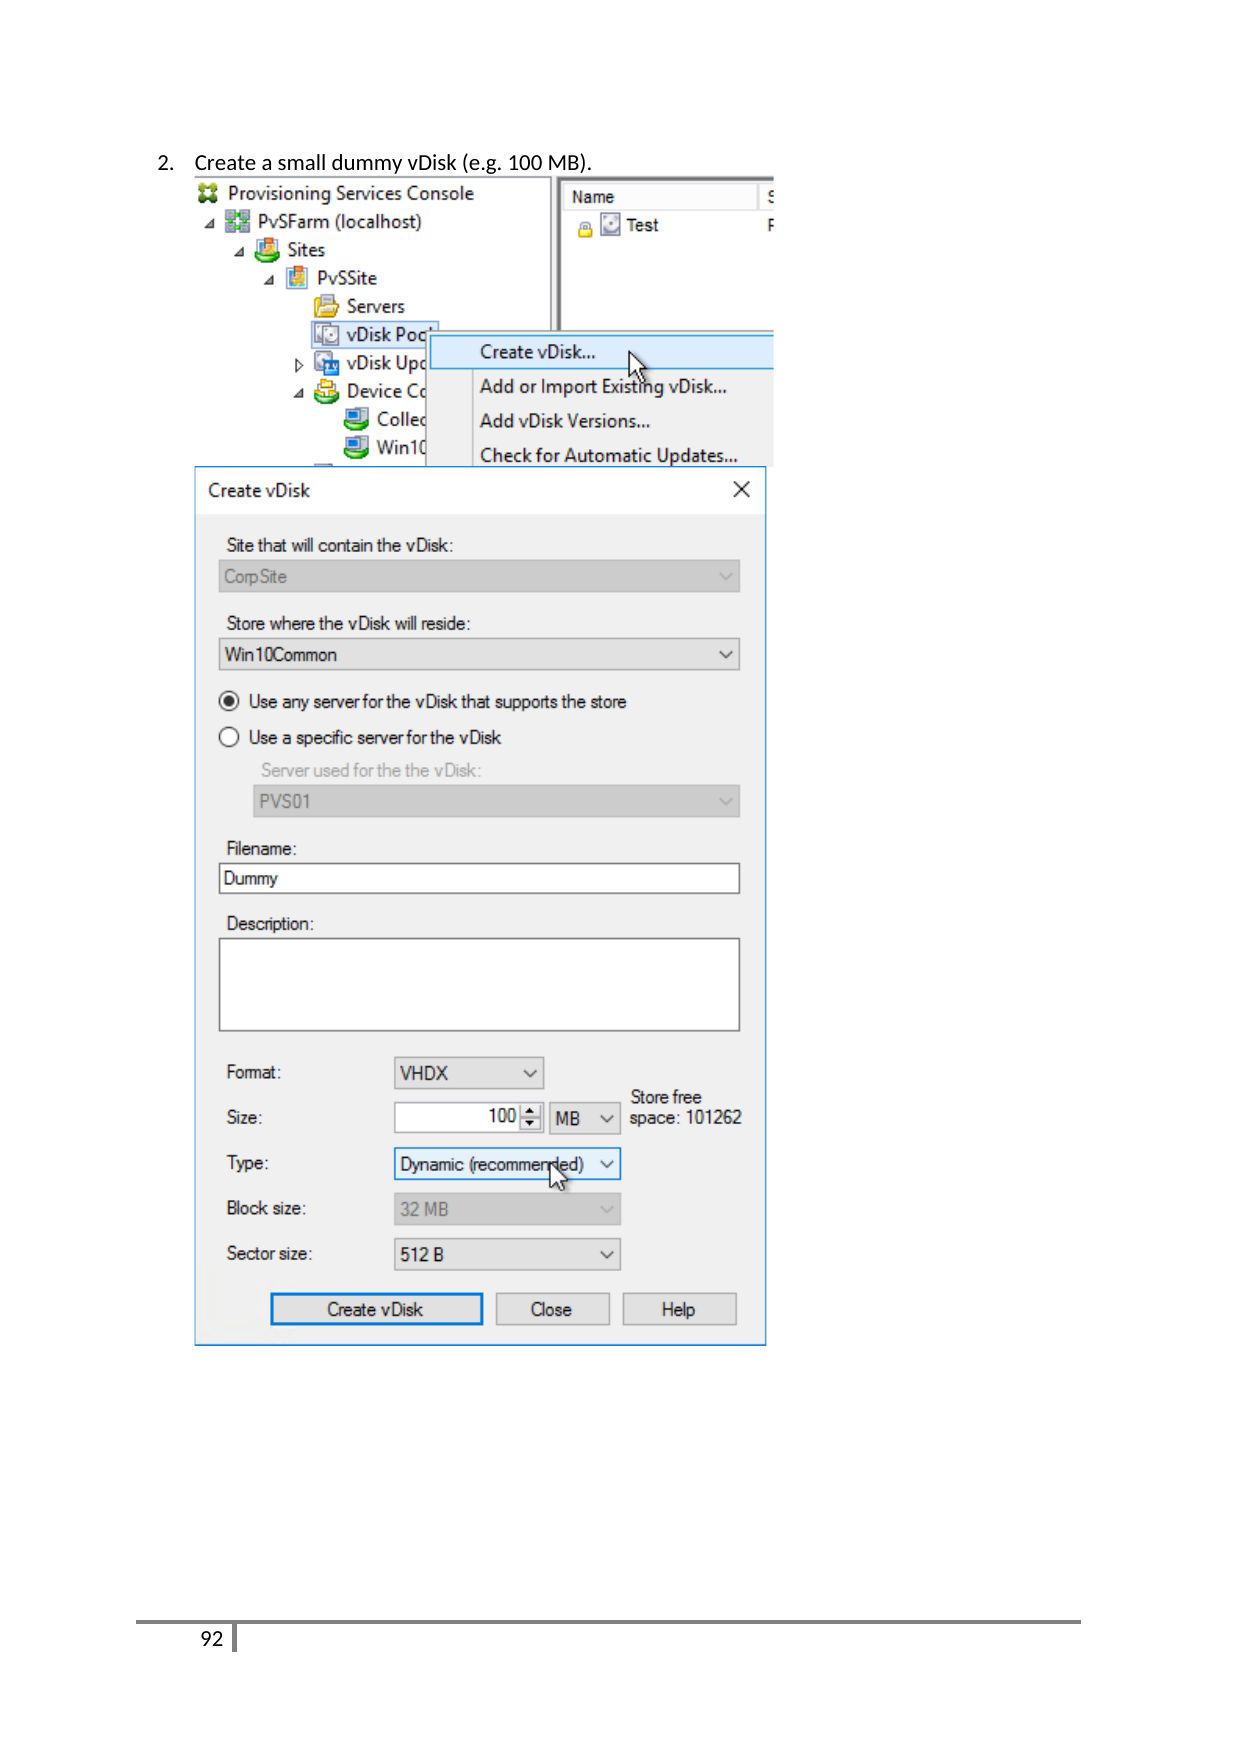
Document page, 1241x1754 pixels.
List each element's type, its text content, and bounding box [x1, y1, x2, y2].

picture [194, 175, 774, 1346]
